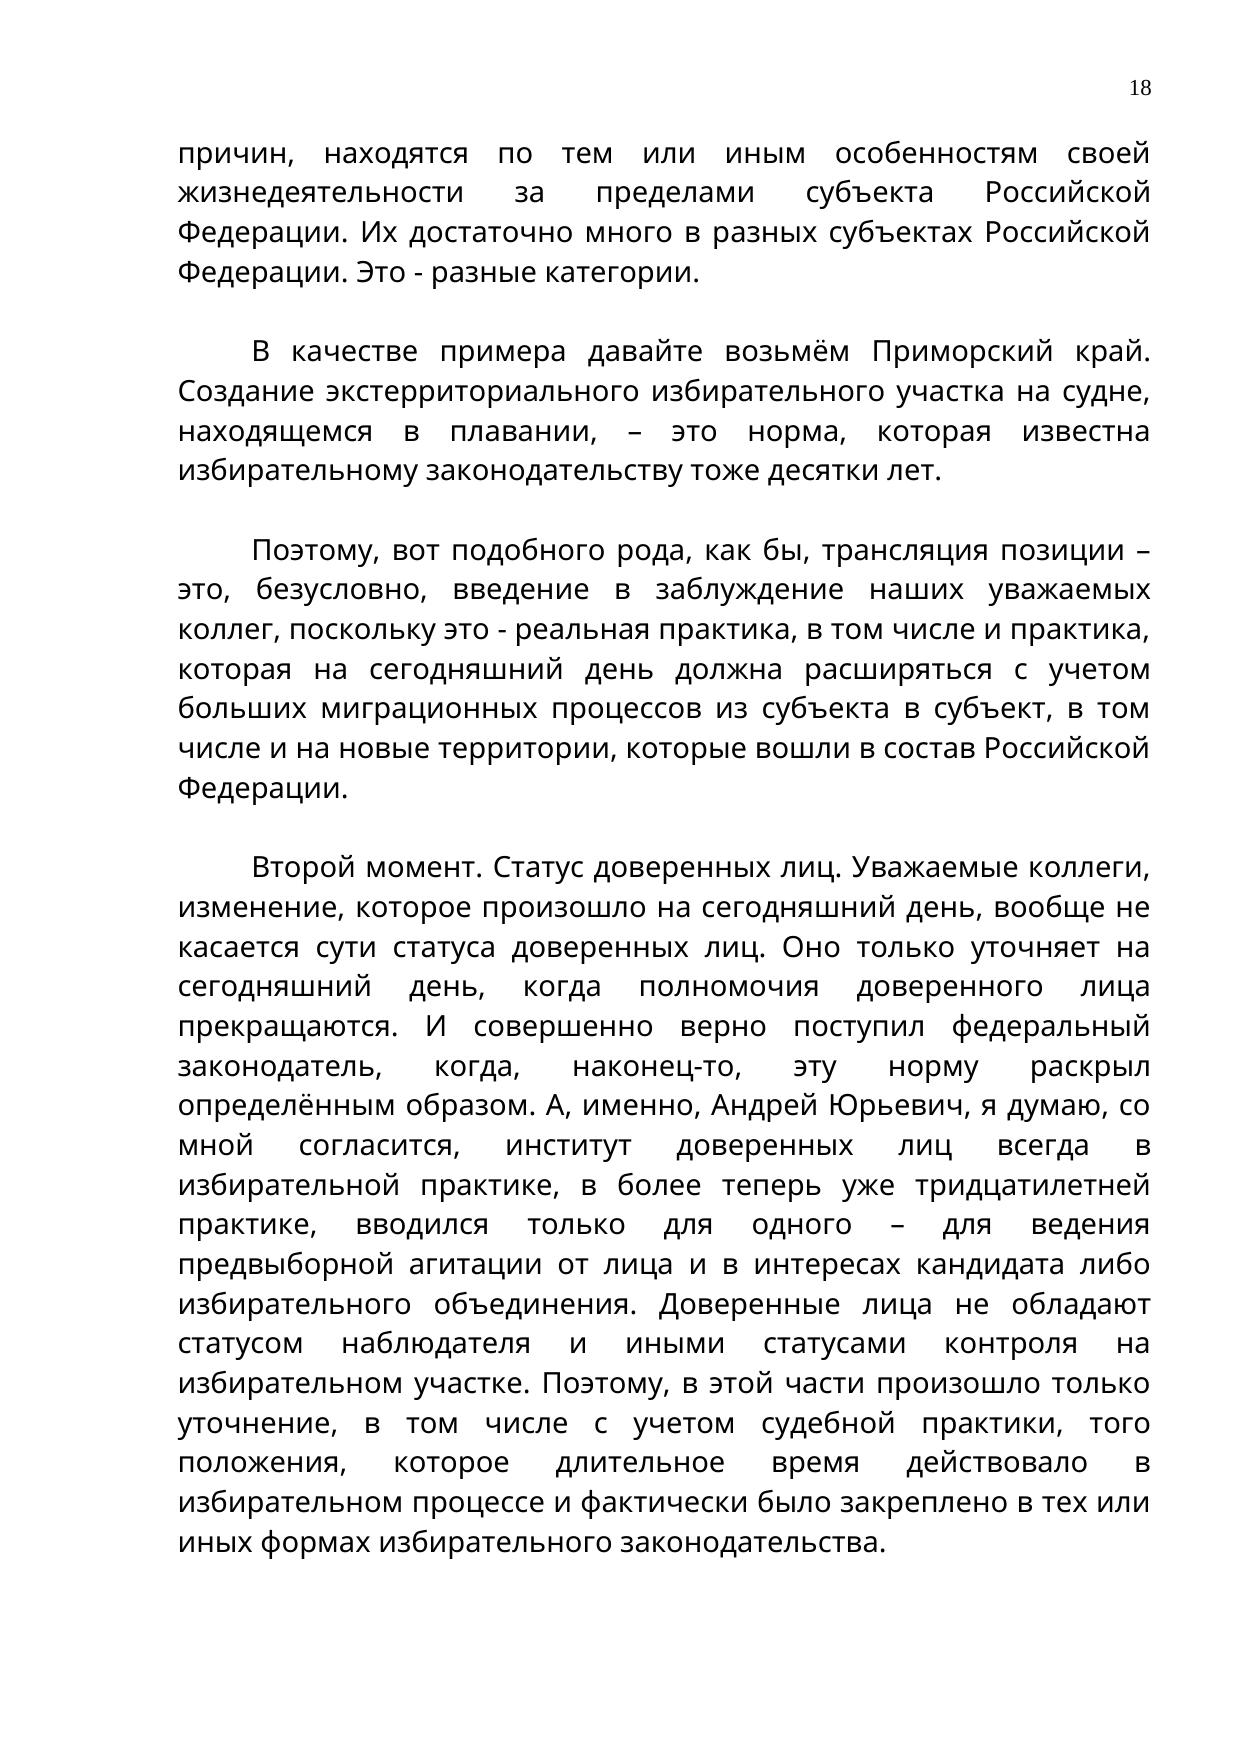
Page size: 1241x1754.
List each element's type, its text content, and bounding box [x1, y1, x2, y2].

text Второй момент. Статус доверенных лиц. Уважаемые коллеги, изменение, которое произошло на сегодняшний день, вообще не касается сути статуса доверенных лиц. Оно только уточняет на сегодняшний день, когда полномочия доверенного лица прекращаются. И совершенно верно поступил федеральный законодатель, когда, наконец-то, эту норму раскрыл определённым образом. А, именно, Андрей Юрьевич, я думаю, со мной согласится, институт доверенных лиц всегда в избирательной практике, в более теперь уже тридцатилетней практике, вводился только для одного – для ведения предвыборной агитации от лица и в интересах кандидата либо избирательного объединения. Доверенные лица не обладают статусом наблюдателя и иными статусами контроля на избирательном участке. Поэтому, в этой части произошло только уточнение, в том числе с учетом судебной практики, того положения, которое длительное время действовало в избирательном процессе и фактически было закреплено в тех или иных формах избирательного законодательства. [177, 846, 1152, 1561]
text В качестве примера давайте возьмём Приморский край. Создание экстерриториального избирательного участка на судне, находящемся в плавании, – это норма, которая известна избирательному законодательству тоже десятки лет. [177, 331, 1152, 489]
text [177, 132, 1152, 291]
text Поэтому, вот подобного рода, как бы, трансляция позиции – это, безусловно, введение в заблуждение наших уважаемых коллег, поскольку это - реальная практика, в том числе и практика, которая на сегодняшний день должна расширяться с учетом больших миграционных процессов из субъекта в субъект, в том числе и на новые территории, которые вошли в состав Российской Федерации. [177, 529, 1152, 807]
